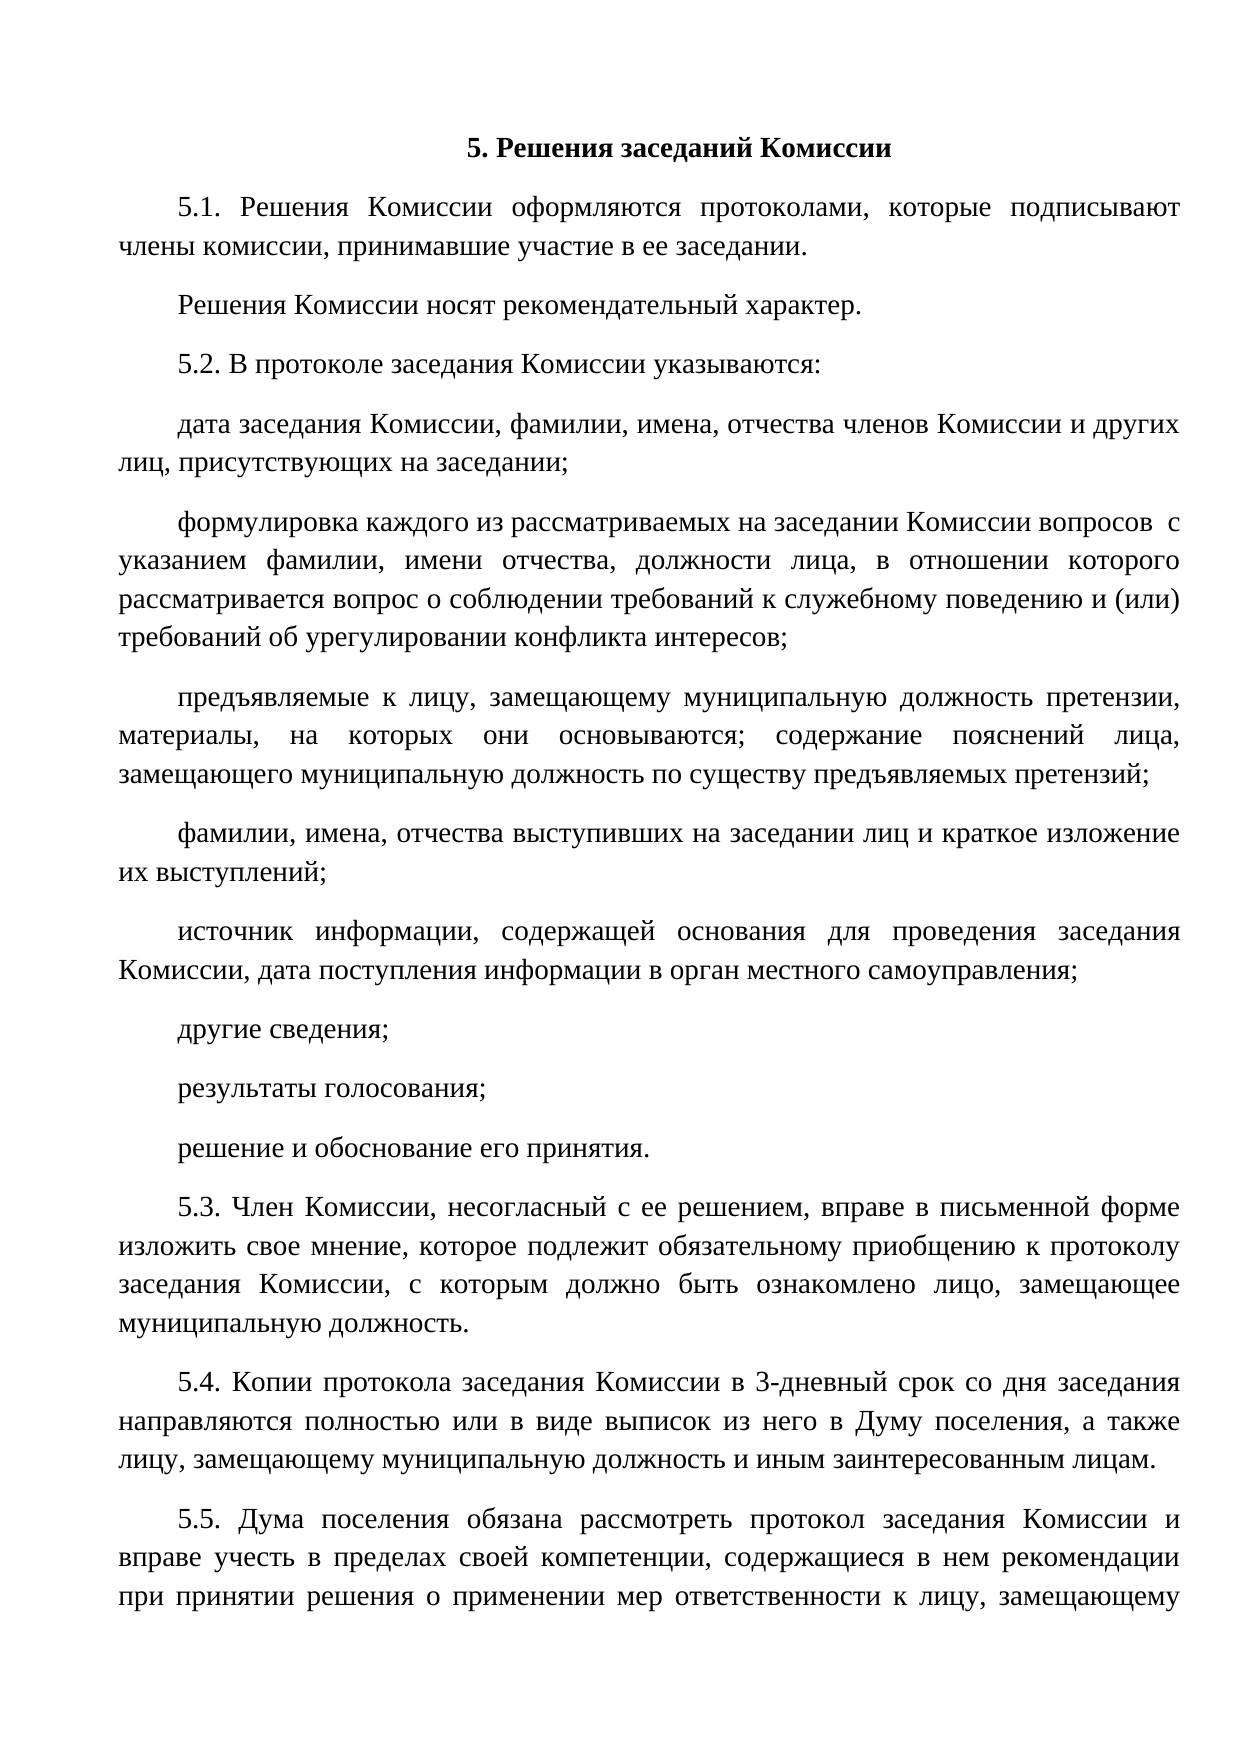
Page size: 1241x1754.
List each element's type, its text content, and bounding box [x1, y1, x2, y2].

text источник информации, содержащей основания для проведения заседания Комиссии, дата поступления информации в орган местного самоуправления; [118, 913, 1181, 985]
text предъявляемые к лицу, замещающему муниципальную должность претензии, материалы, на которых они основываются; содержание пояснений лица, замещающего муниципальную должность по существу предъявляемых претензий; [118, 679, 1181, 789]
text фамилии, имена, отчества выступивших на заседании лиц и краткое изложение их выступлений; [118, 815, 1181, 887]
text решение и обоснование его принятия. [118, 1130, 1181, 1163]
text результаты голосования; [118, 1071, 1181, 1104]
text 5.1. Решения Комиссии оформляются протоколами, которые подписывают члены комиссии, принимавшие участие в ее заседании. [118, 189, 1181, 261]
text дата заседания Комиссии, фамилии, имена, отчества членов Комиссии и других лиц, присутствующих на заседании; [118, 406, 1181, 478]
text другие сведения; [118, 1011, 1181, 1045]
text формулировка каждого из рассматриваемых на заседании Комиссии вопросов с указанием фамилии, имени отчества, должности лица, в отношении которого рассматривается вопрос о соблюдении требований к служебному поведению и (или) требований об урегулировании конфликта интересов; [118, 504, 1181, 653]
text 5.2. В протоколе заседания Комиссии указываются: [118, 347, 1181, 380]
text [118, 1501, 1181, 1611]
text Решения Комиссии носят рекомендательный характер. [118, 287, 1181, 321]
text 5.3. Член Комиссии, несогласный с ее решением, вправе в письменной форме изложить свое мнение, которое подлежит обязательному приобщению к протоколу заседания Комиссии, с которым должно быть ознакомлено лицо, замещающее муниципальную должность. [118, 1189, 1181, 1338]
text 5. Решения заседаний Комиссии [118, 130, 1181, 163]
text 5.4. Копии протокола заседания Комиссии в 3-дневный срок со дня заседания направляются полностью или в виде выписок из него в Думу поселения, а также лицу, замещающему муниципальную должность и иным заинтересованным лицам. [118, 1364, 1181, 1475]
